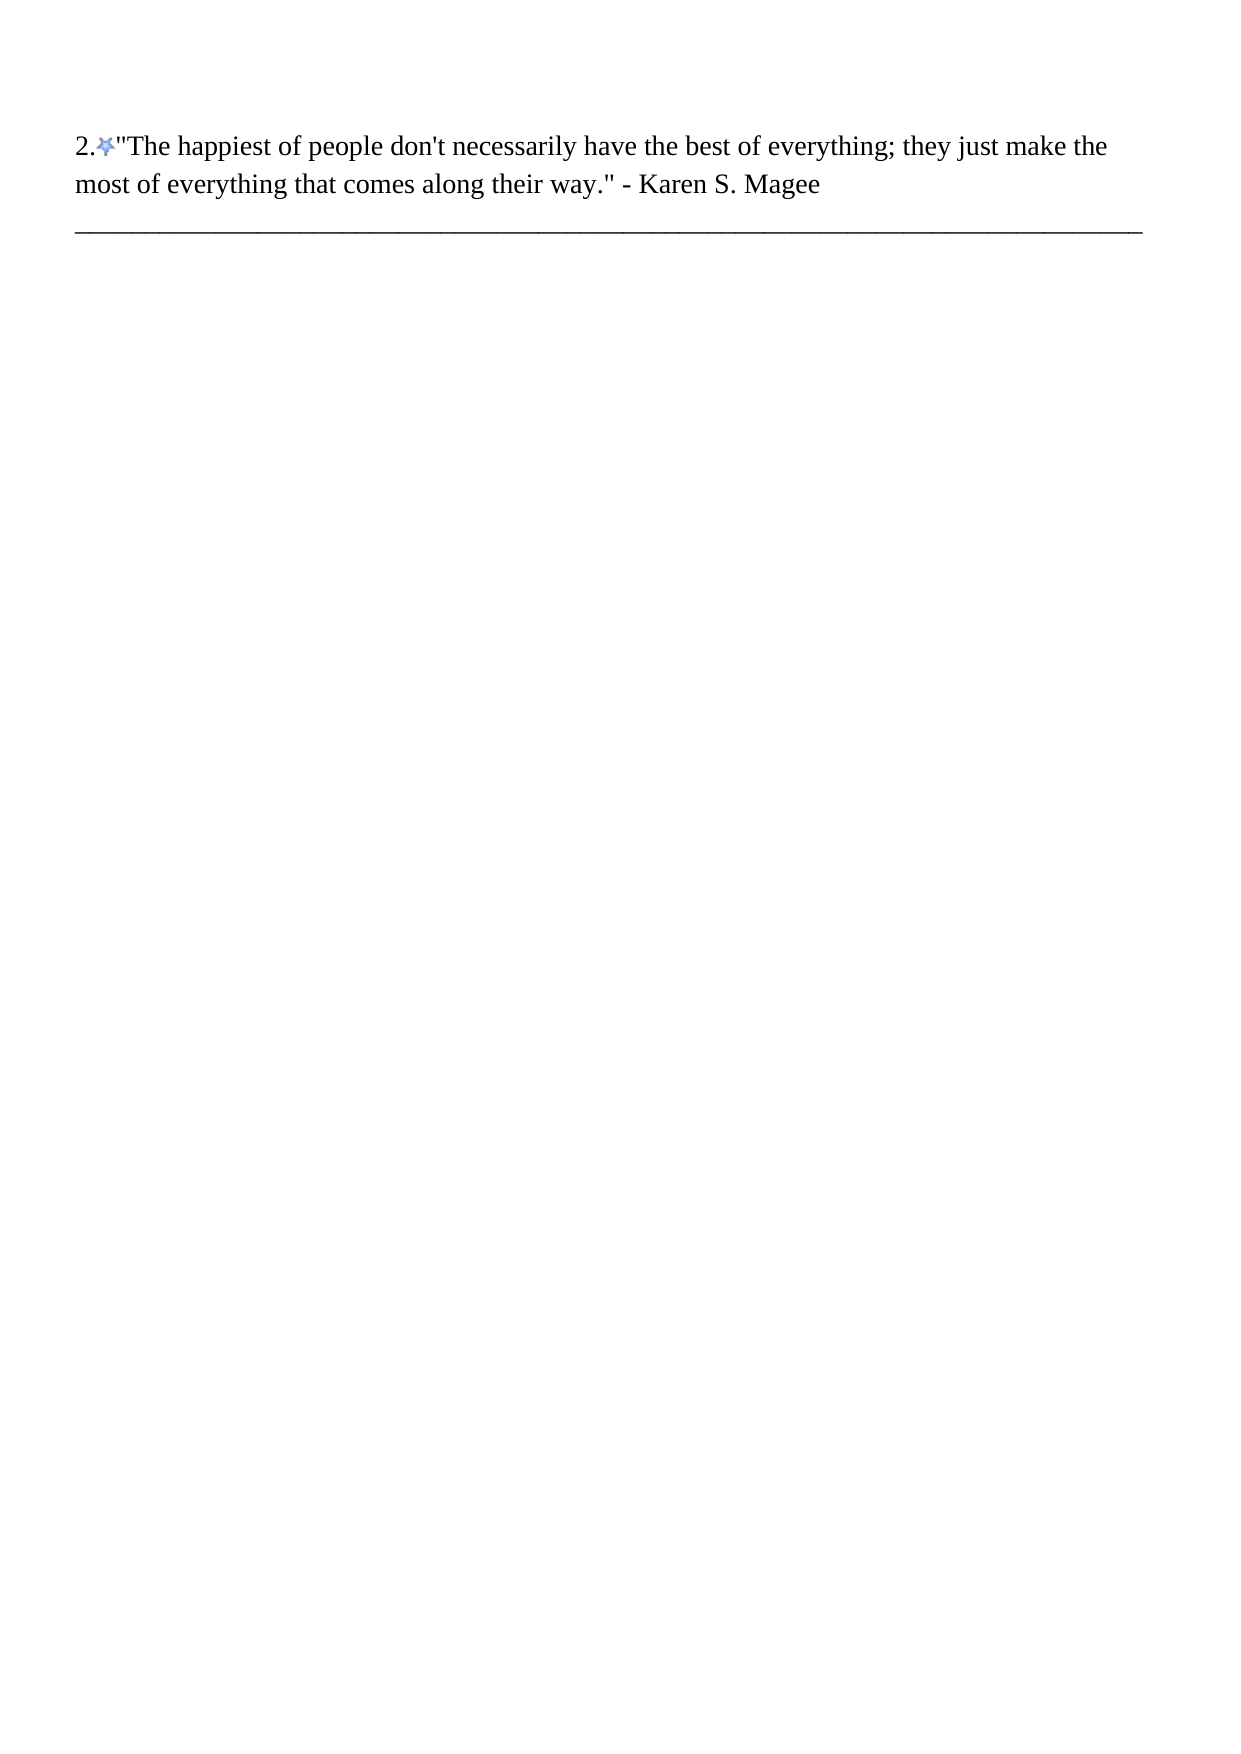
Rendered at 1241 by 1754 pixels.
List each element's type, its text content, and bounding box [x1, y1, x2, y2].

text ____________________________________________________________________________ [75, 202, 1165, 239]
text 2."The happiest of people don't necessarily have the best of everything; they just make the most of everything that comes along their way." - Karen S. Magee [75, 127, 1165, 202]
picture [96, 136, 116, 156]
